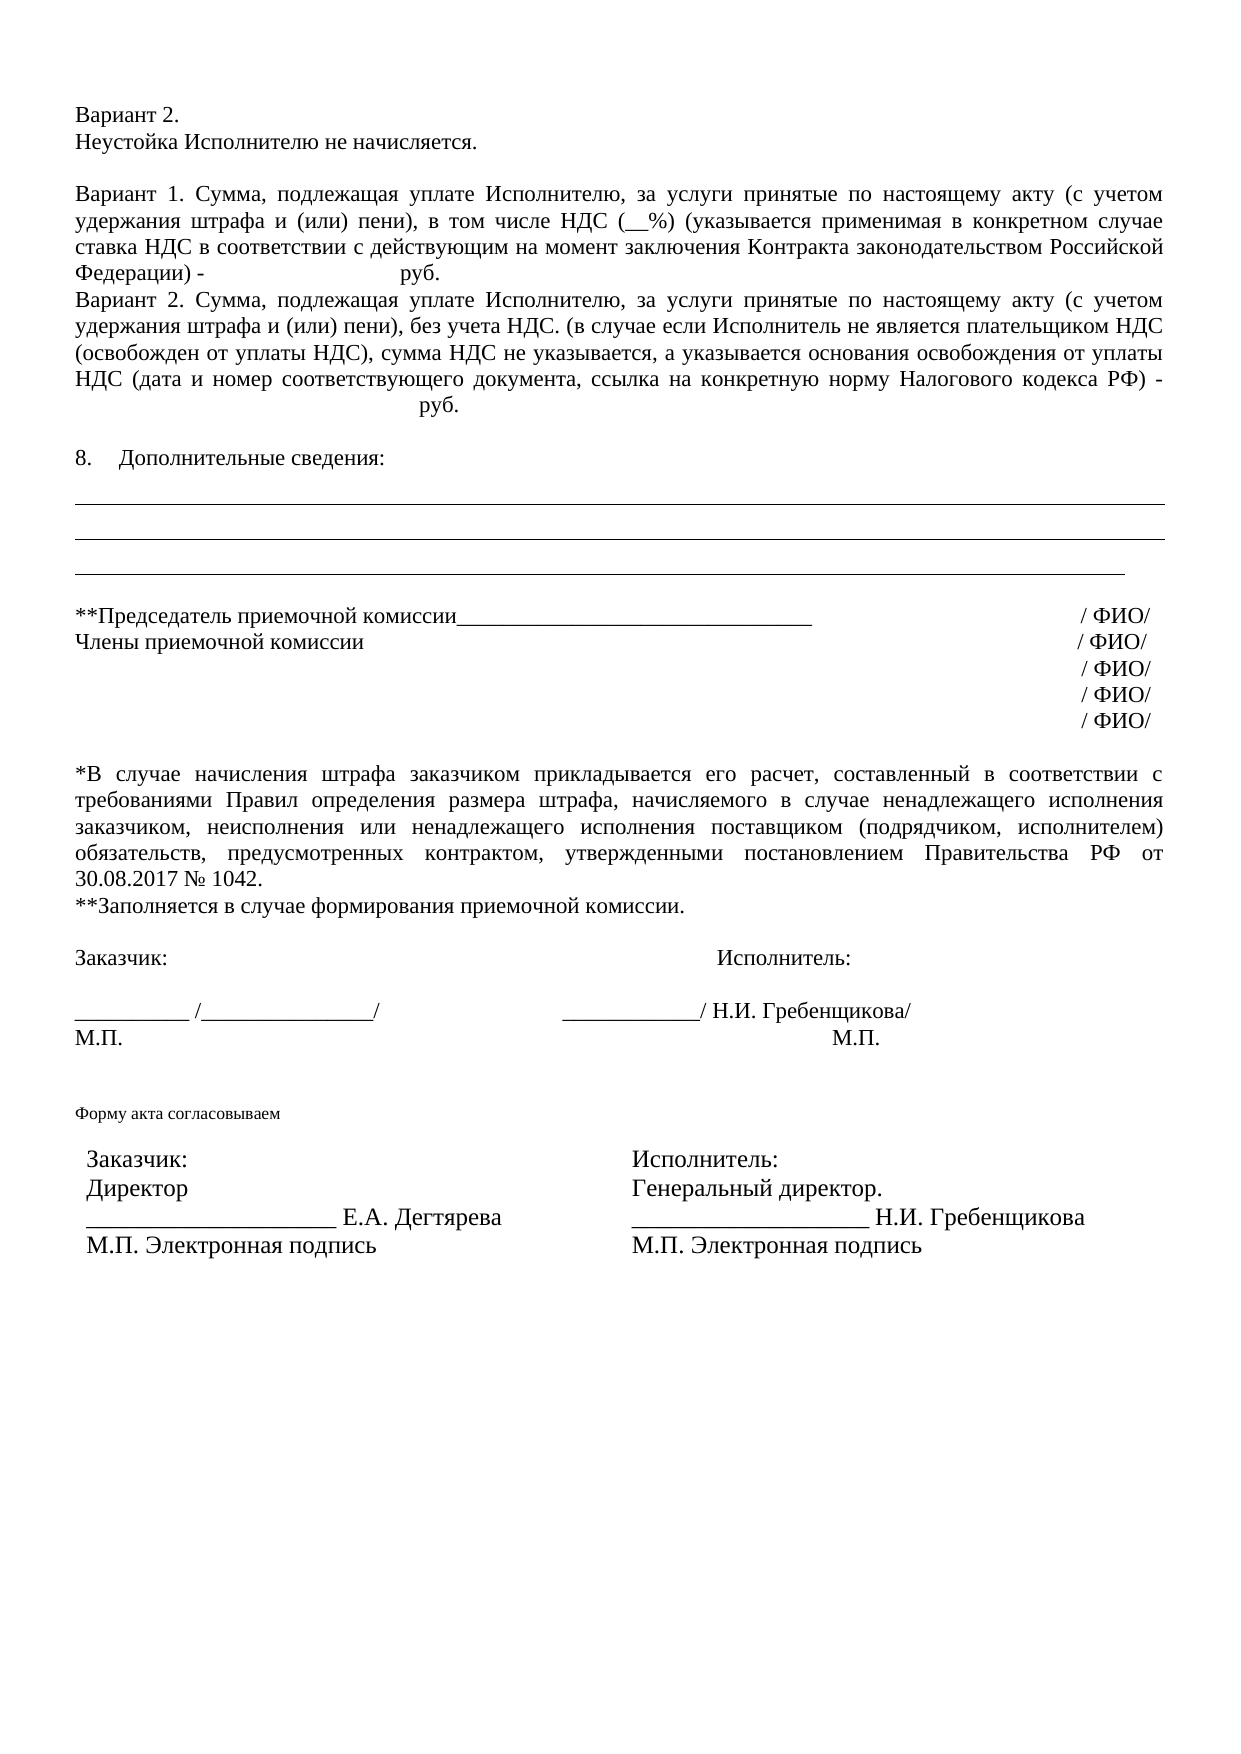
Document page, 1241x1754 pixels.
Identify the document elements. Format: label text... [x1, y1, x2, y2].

text __________ /_______________/ ____________/ Н.И. Гребенщикова/ [74, 997, 1119, 1023]
text / ФИО/ [75, 654, 1165, 681]
text Вариант 2. Сумма, подлежащая уплате Исполнителю, за услуги принятые по настоящему акту (с учетом удержания штрафа и (или) пени), без учета НДС. (в случае если Исполнитель не является плательщиком НДС (освобожден от уплаты НДС), сумма НДС не указывается, а указывается основания освобождения от уплаты НДС (дата и номер соответствующего документа, ссылка на конкретную норму Налогового кодекса РФ) - руб. [75, 286, 1165, 418]
text Заказчик: Исполнитель: [74, 944, 1119, 971]
text / ФИО/ [75, 707, 1165, 734]
text Вариант 1. Сумма, подлежащая уплате Исполнителю, за услуги принятые по настоящему акту (с учетом удержания штрафа и (или) пени), в том числе НДС (__%) (указывается применимая в конкретном случае ставка НДС в соответствии с действующим на момент заключения Контракта законодательством Российской Федерации) - руб. [75, 180, 1165, 286]
text / ФИО/ [75, 681, 1165, 707]
text Форму акта согласовываем [75, 1103, 1165, 1123]
text **Председатель приемочной комиссии_______________________________ / ФИО/ [75, 602, 1165, 628]
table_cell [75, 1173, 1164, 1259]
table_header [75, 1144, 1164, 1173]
text Вариант 2. [75, 101, 1165, 128]
list Дополнительные сведения: [75, 444, 1165, 470]
text *В случае начисления штрафа заказчиком прикладывается его расчет, составленный в соответствии с требованиями Правил определения размера штрафа, начисляемого в случае ненадлежащего исполнения заказчиком, неисполнения или ненадлежащего исполнения поставщиком (подрядчиком, исполнителем) обязательств, предусмотренных контрактом, утвержденными постановлением Правительства РФ от 30.08.2017 № 1042. [75, 760, 1165, 892]
text Неустойка Исполнителю не начисляется. [75, 128, 1165, 154]
text Члены приемочной комиссии / ФИО/ [75, 628, 1165, 654]
text М.П. М.П. [74, 1023, 1119, 1050]
text **Заполняется в случае формирования приемочной комиссии. [75, 892, 1165, 918]
